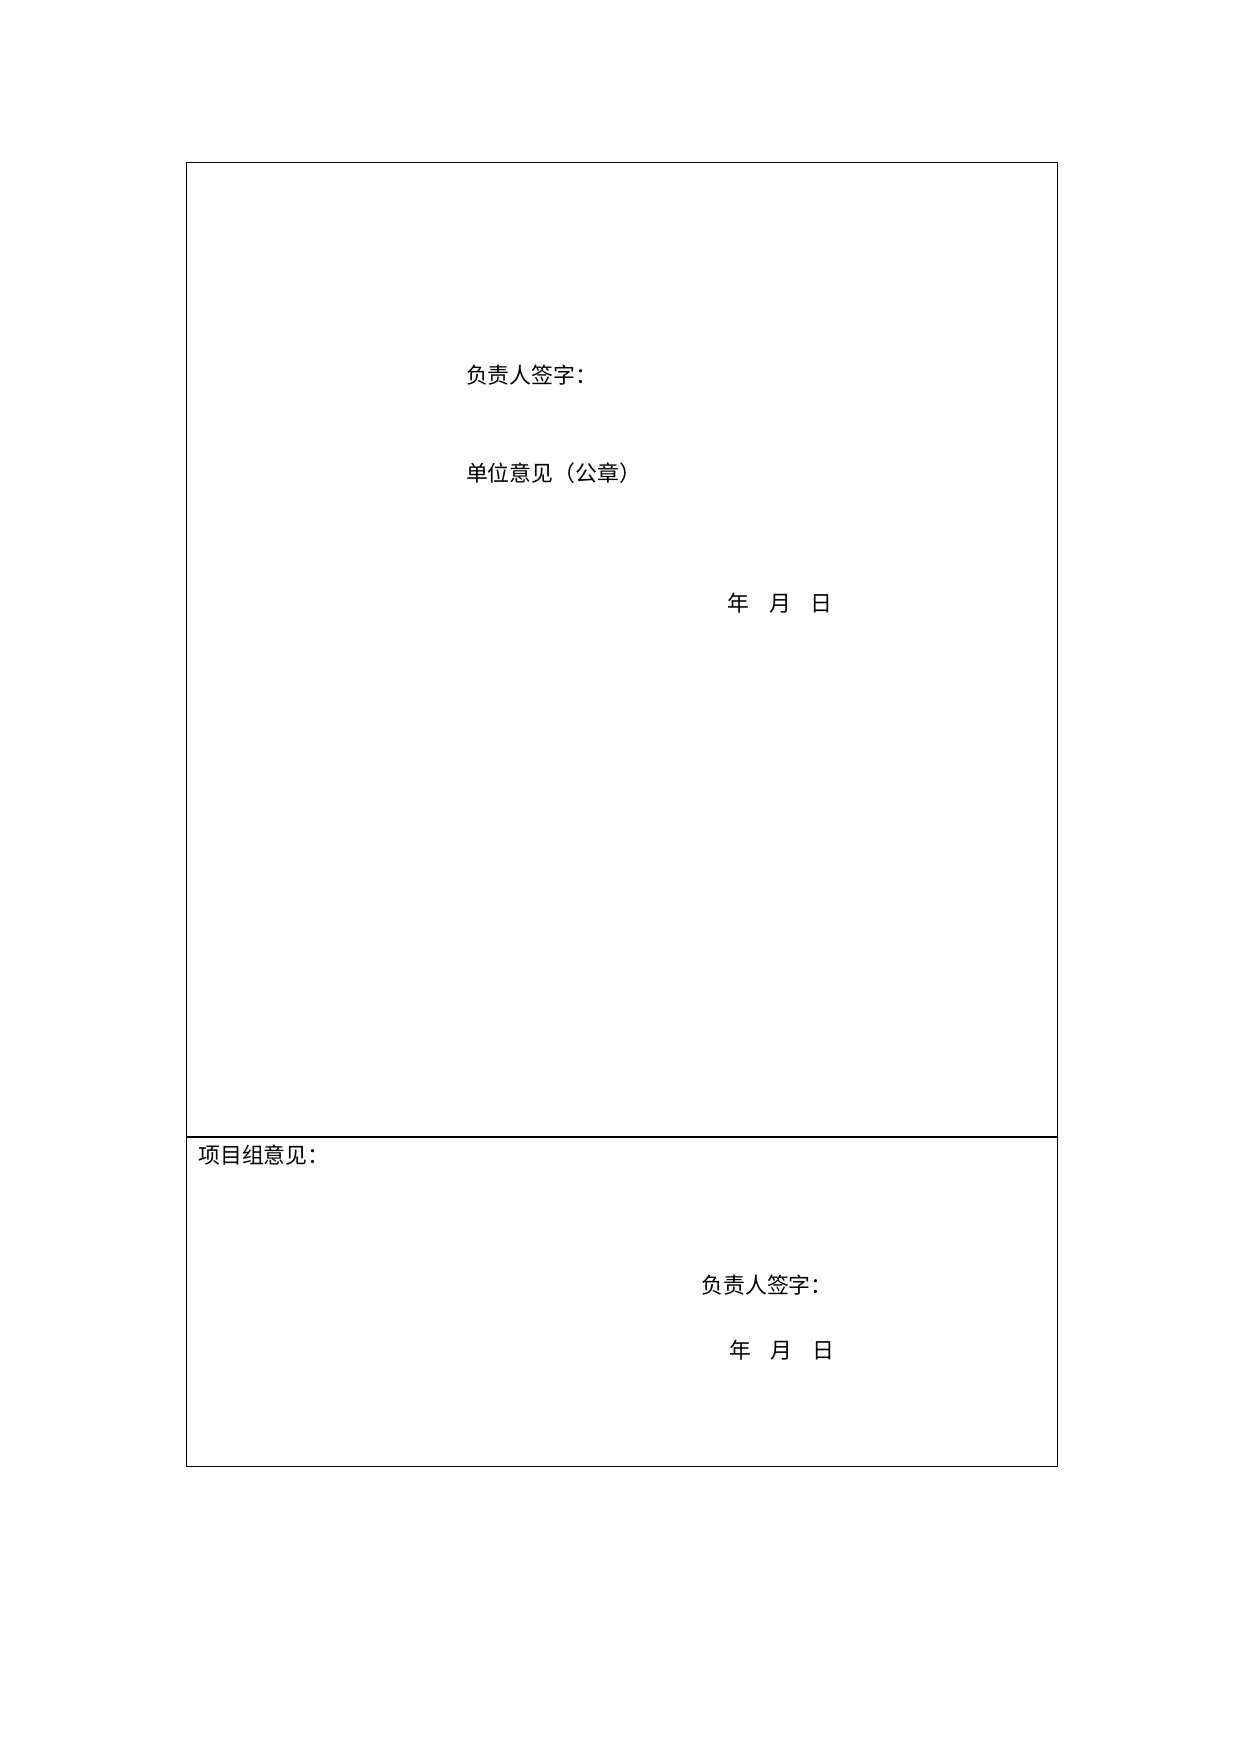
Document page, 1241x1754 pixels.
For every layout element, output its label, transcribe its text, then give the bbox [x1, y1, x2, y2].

table_cell 负责人签字： 单位意见（公章） 年 月 日 [187, 163, 1057, 1136]
table_cell 项目组意见： 负责人签字： 年 月 日 [187, 1138, 1057, 1466]
